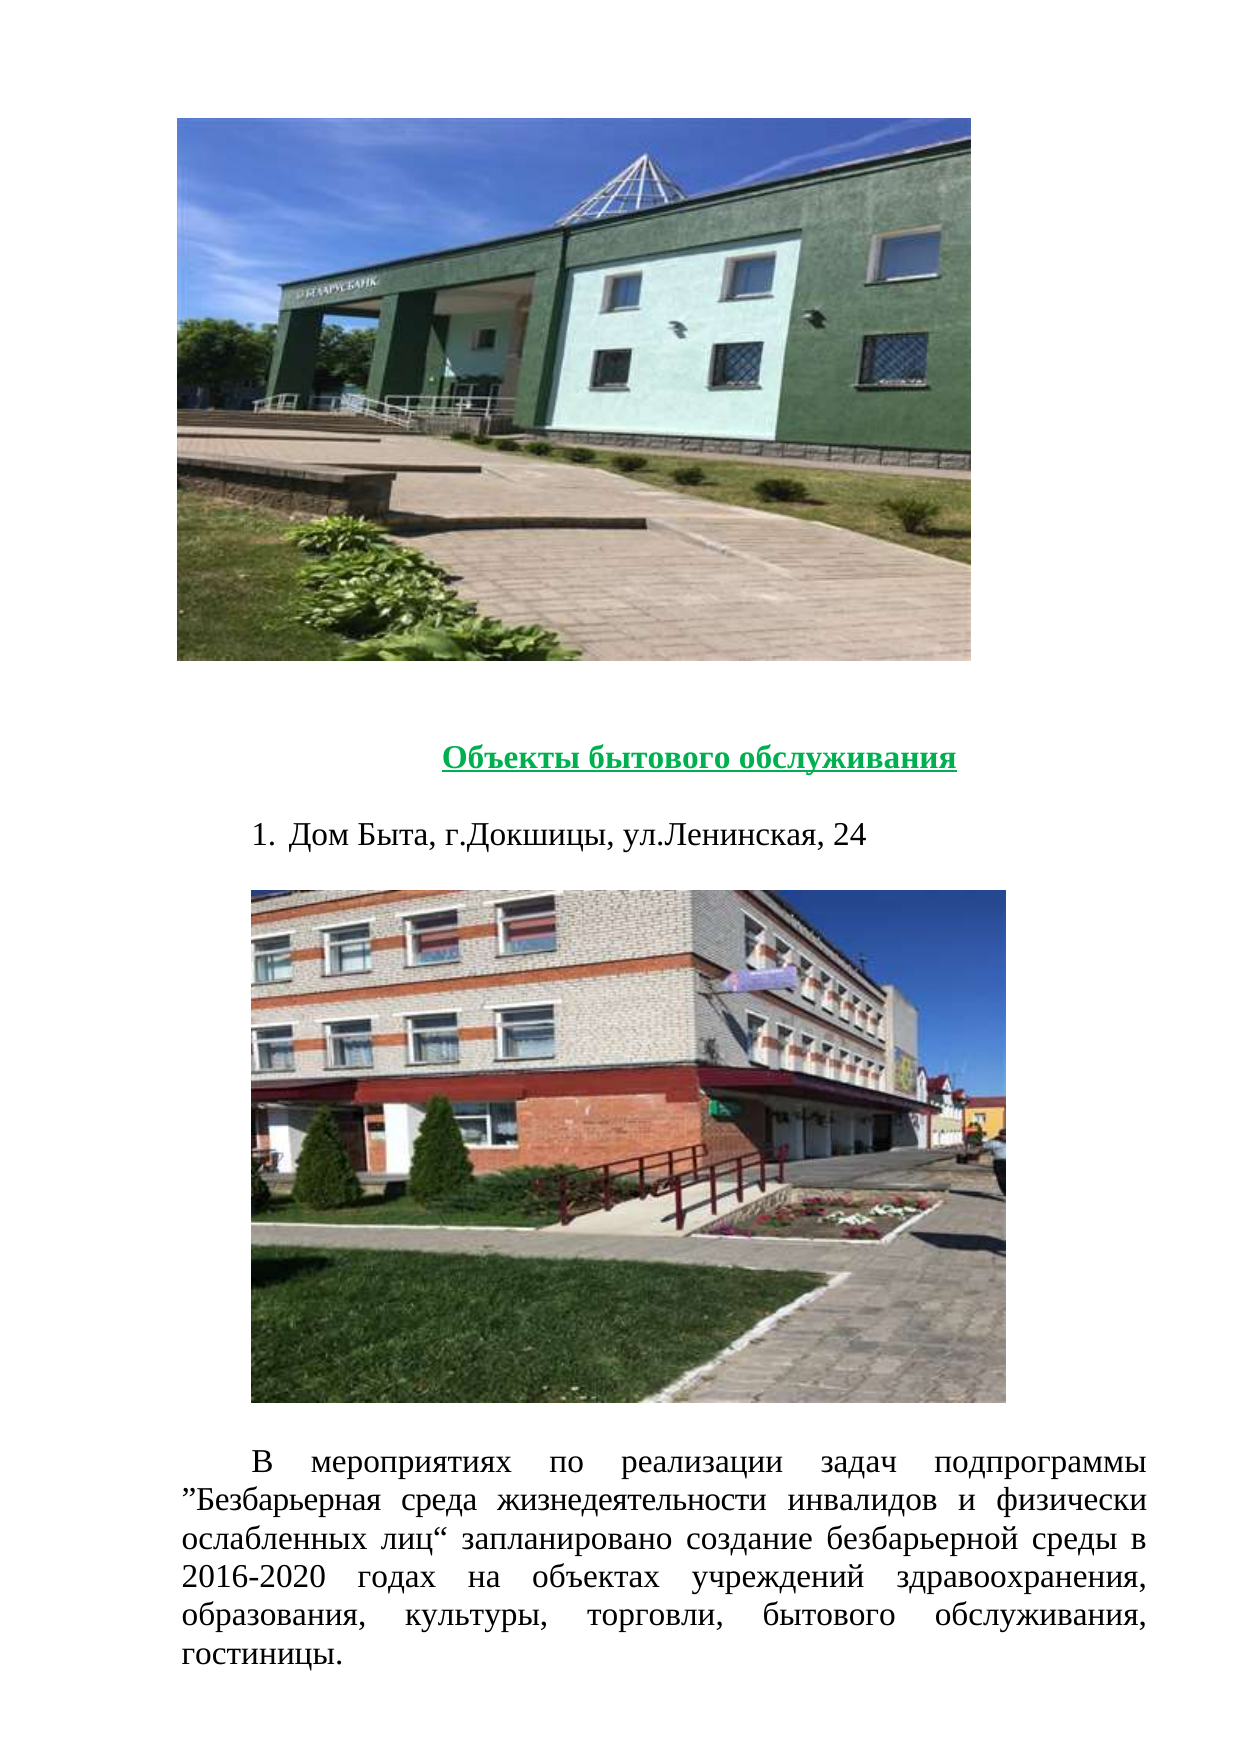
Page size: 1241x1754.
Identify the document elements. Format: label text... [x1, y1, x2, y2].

list Дом Быта, г.Докшицы, ул.Ленинская, 24 [251, 814, 1147, 852]
text В мероприятиях по реализации задач подпрограммы ”Безбарьерная среда жизнедеятельности инвалидов и физически ослабленных лиц“ запланировано создание безбарьерной среды в 2016-2020 годах на объектах учреждений здравоохранения, образования, культуры, торговли, бытового обслуживания, гостиницы. [181, 1441, 1147, 1671]
text Объекты бытового обслуживания [181, 737, 1147, 775]
picture [177, 118, 971, 661]
picture [251, 890, 1006, 1403]
